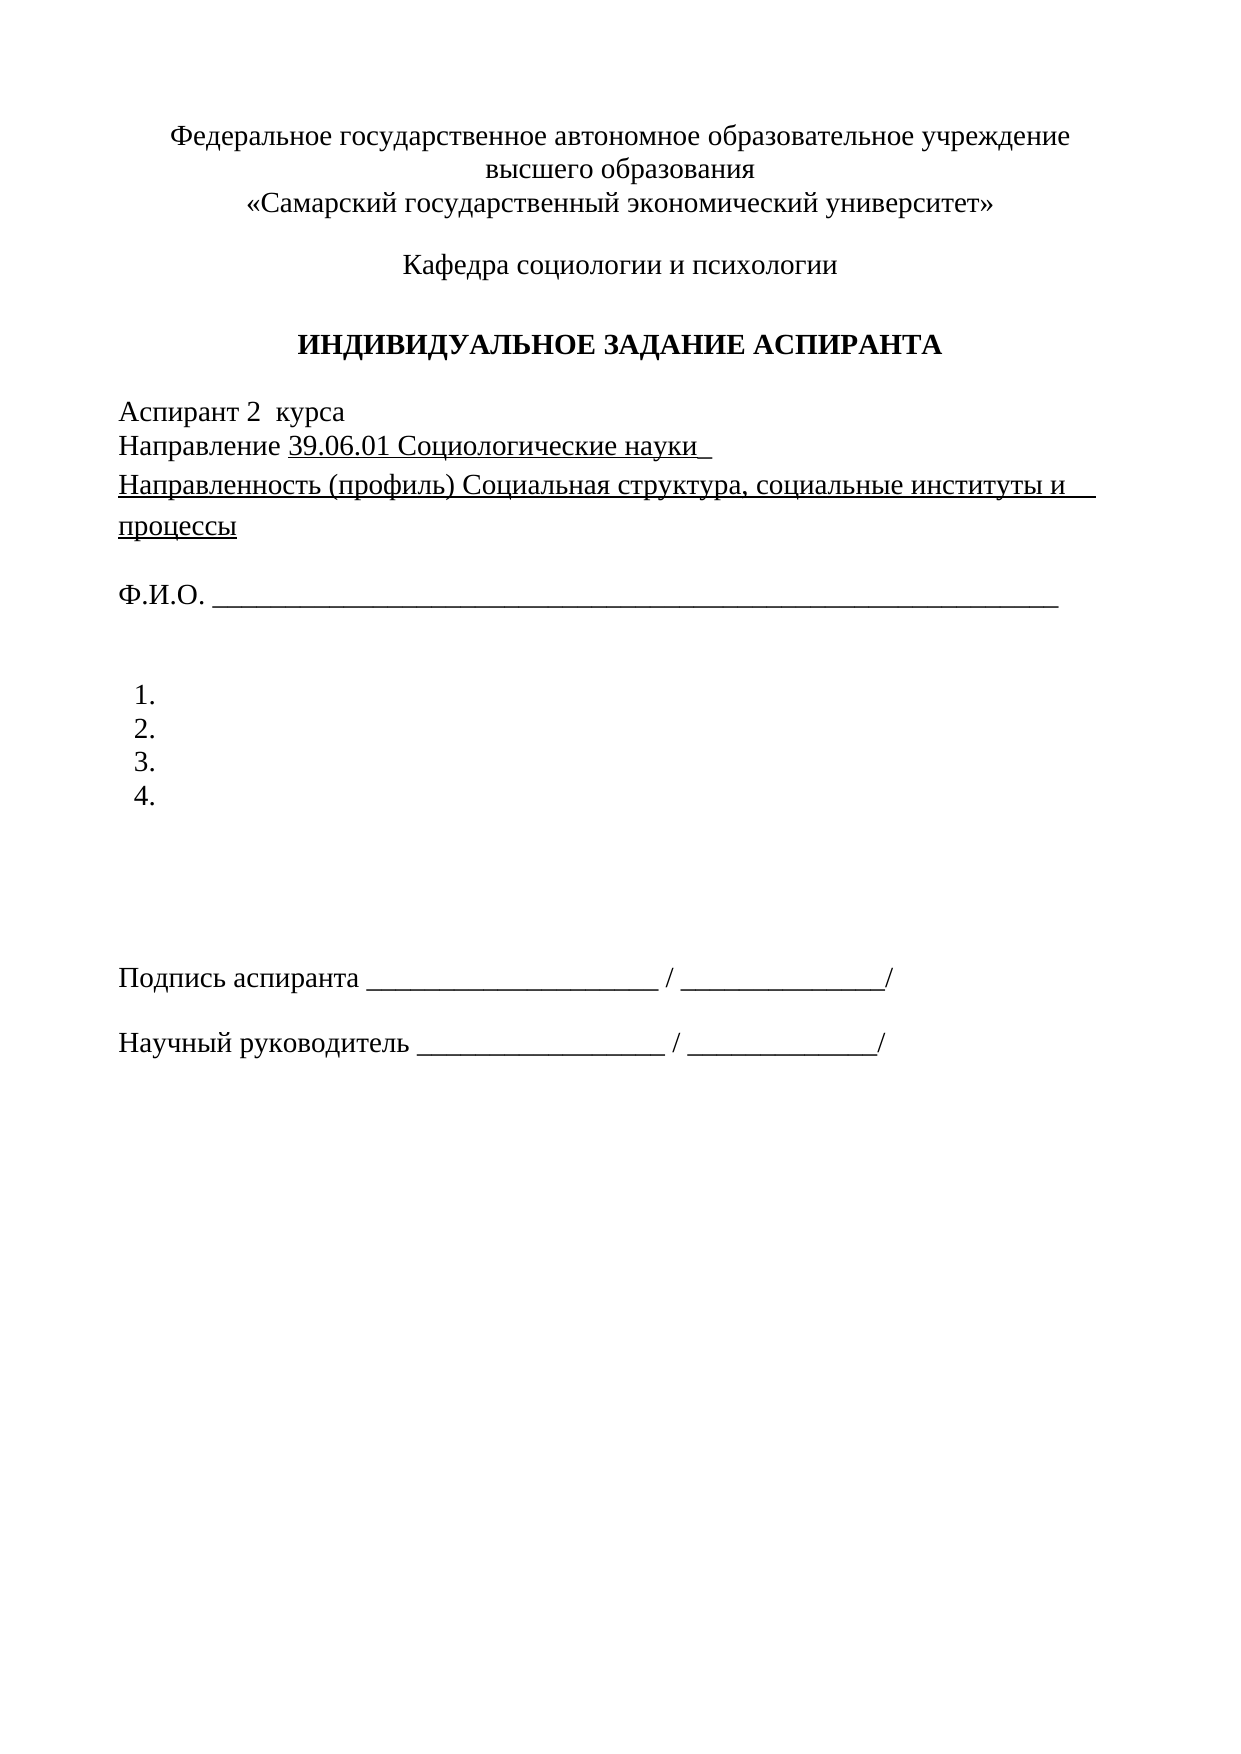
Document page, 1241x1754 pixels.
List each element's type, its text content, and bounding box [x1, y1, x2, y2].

text Кафедра социологии и психологии [118, 247, 1122, 281]
text Федеральное государственное автономное образовательное учреждение высшего образования [118, 118, 1122, 185]
text Направление 39.06.01 Социологические науки_ [118, 428, 1122, 461]
text ИНДИВИДУАЛЬНОЕ ЗАДАНИЕ АСПИРАНТА [118, 327, 1122, 361]
text Подпись аспиранта ____________________ / ______________/ [118, 960, 1122, 994]
text «Самарский государственный экономический университет» [118, 185, 1122, 219]
text Направленность (профиль) Социальная структура, социальные институты и процессы [118, 461, 1122, 543]
text Научный руководитель _________________ / _____________/ [118, 1025, 1122, 1059]
text Аспирант 2 курса [118, 394, 1122, 428]
text Ф.И.О. __________________________________________________________ [118, 577, 1122, 610]
